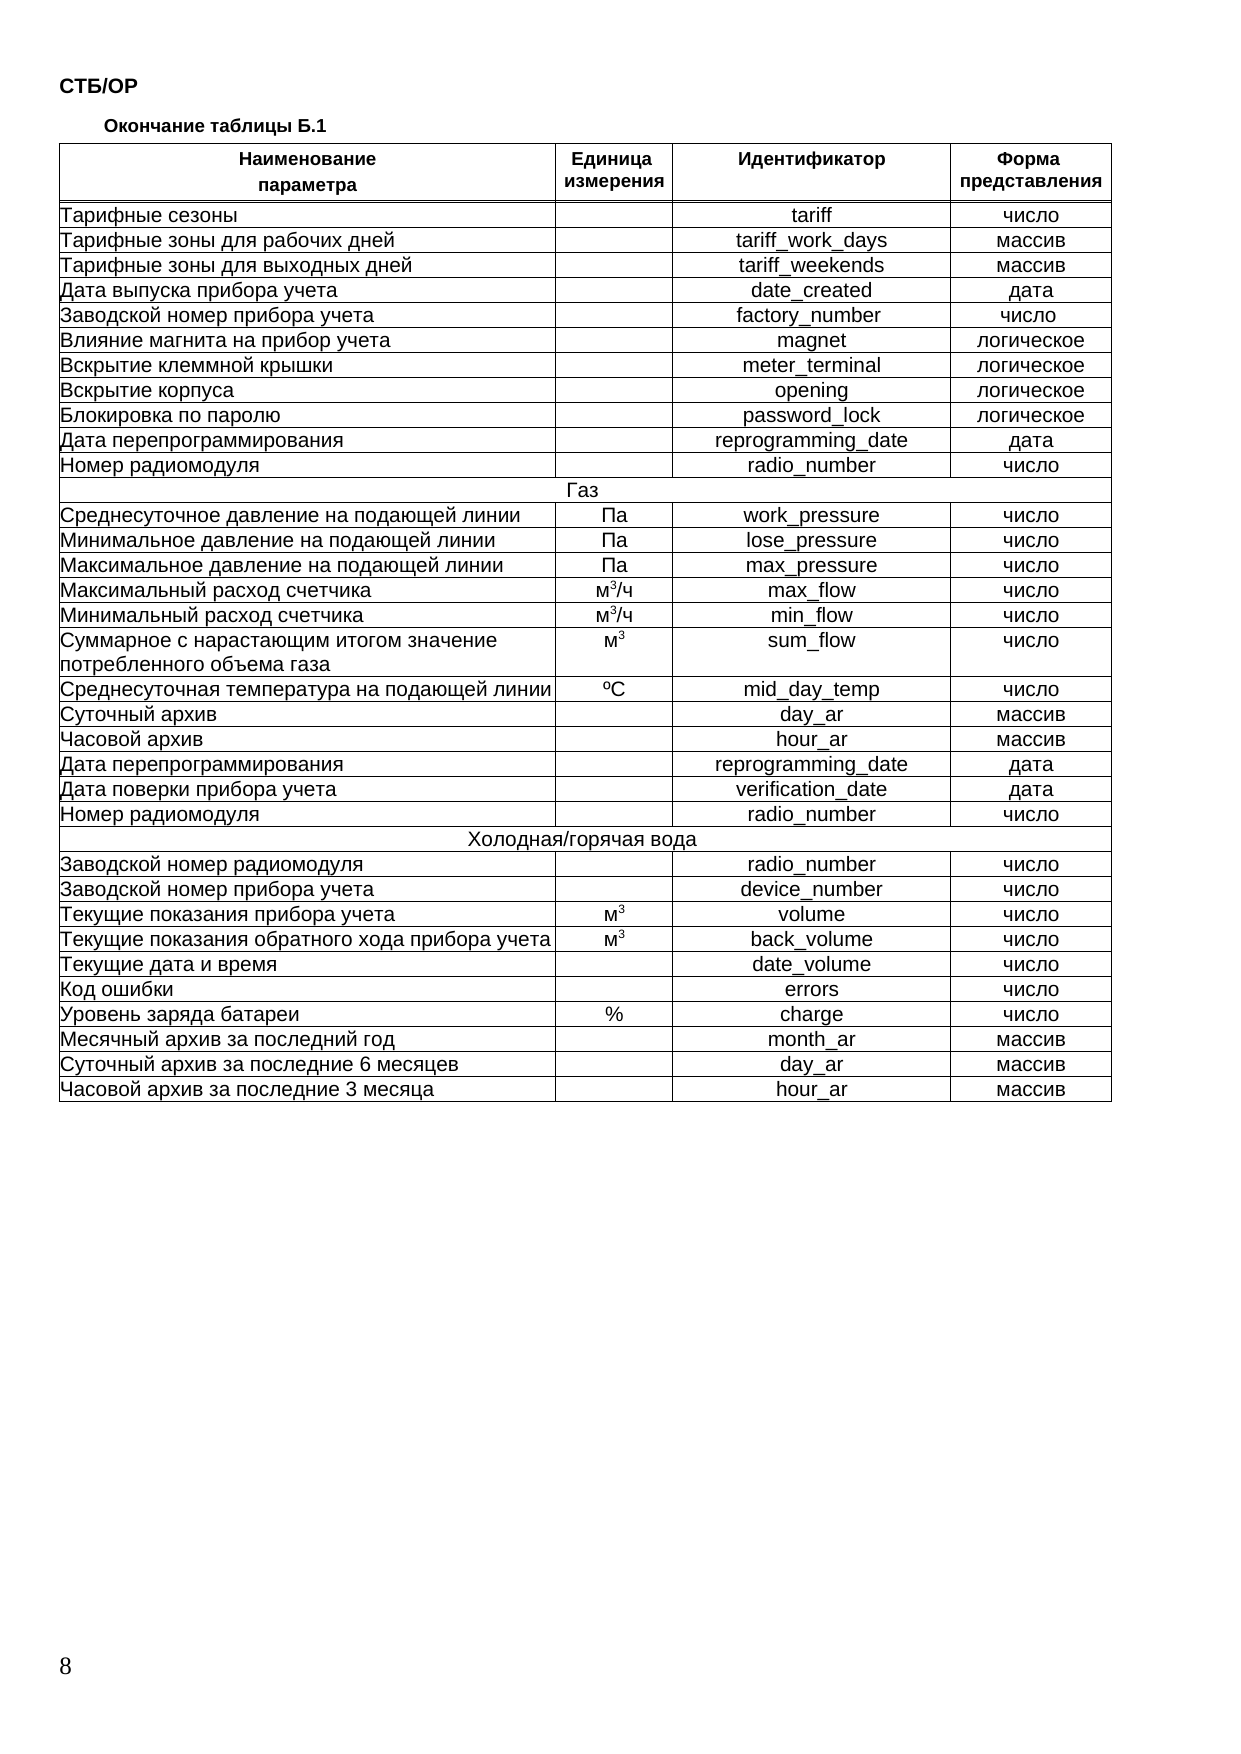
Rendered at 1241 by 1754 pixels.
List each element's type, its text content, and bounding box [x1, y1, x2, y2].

table_cell число [951, 977, 1111, 1001]
table_cell число [951, 203, 1111, 227]
table_cell [556, 353, 672, 377]
table_cell число [951, 578, 1111, 602]
table_cell volume [673, 902, 950, 926]
table_cell [556, 203, 672, 227]
table_cell Тарифные зоны для рабочих дней [60, 228, 555, 252]
table_cell [556, 702, 672, 726]
table_cell Часовой архив [60, 727, 555, 751]
table_cell м3 [556, 902, 672, 926]
table_cell Дата поверки прибора учета [60, 777, 555, 801]
table_cell [556, 278, 672, 302]
table_cell число [951, 802, 1111, 826]
table_cell opening [673, 378, 950, 402]
table_cell число [951, 528, 1111, 552]
table_cell date_created [673, 278, 950, 302]
table_cell логическое [951, 353, 1111, 377]
table_cell device_number [673, 877, 950, 901]
table_header Идентификатор [673, 144, 950, 200]
table_cell число [951, 677, 1111, 701]
table_cell число [951, 628, 1111, 676]
table_cell число [951, 952, 1111, 976]
table_cell Месячный архив за последний год [60, 1027, 555, 1051]
table_cell массив [951, 253, 1111, 277]
table_cell Максимальный расход счетчика [60, 578, 555, 602]
table_cell Заводской номер радиомодуля [60, 852, 555, 876]
table_cell Дата перепрограммирования [60, 428, 555, 452]
table_cell reprogramming_date [673, 752, 950, 776]
table_cell Минимальное давление на подающей линии [60, 528, 555, 552]
table_header Форма представления [951, 144, 1111, 200]
table_cell число [951, 902, 1111, 926]
table_cell hour_ar [673, 727, 950, 751]
table_cell число [951, 877, 1111, 901]
table_cell day_ar [673, 1052, 950, 1076]
table_cell [556, 328, 672, 352]
table_cell [556, 852, 672, 876]
table_cell month_ar [673, 1027, 950, 1051]
table_cell [556, 1077, 672, 1101]
table_cell Газ [60, 478, 1111, 502]
table_cell Суточный архив за последние 6 месяцев [60, 1052, 555, 1076]
table_cell [556, 1052, 672, 1076]
table_cell дата [951, 752, 1111, 776]
table_cell hour_ar [673, 1077, 950, 1101]
table_cell дата [951, 278, 1111, 302]
table_cell [556, 228, 672, 252]
table_cell [556, 453, 672, 477]
table_cell число [951, 553, 1111, 577]
table_cell Часовой архив за последние 3 месяца [60, 1077, 555, 1101]
table_cell логическое [951, 328, 1111, 352]
table_cell Блокировка по паролю [60, 403, 555, 427]
table_cell Па [556, 503, 672, 527]
table_cell массив [951, 1027, 1111, 1051]
table_cell ºС [556, 677, 672, 701]
table_cell max_pressure [673, 553, 950, 577]
table_cell Тарифные сезоны [60, 203, 555, 227]
table_cell Максимальное давление на подающей линии [60, 553, 555, 577]
table_cell radio_number [673, 852, 950, 876]
table_cell [556, 403, 672, 427]
table_cell magnet [673, 328, 950, 352]
table_cell м3/ч [556, 578, 672, 602]
table_cell meter_terminal [673, 353, 950, 377]
table_cell Минимальный расход счетчика [60, 603, 555, 627]
table_cell [556, 727, 672, 751]
table_cell массив [951, 702, 1111, 726]
table_cell массив [951, 727, 1111, 751]
table_cell date_volume [673, 952, 950, 976]
table_cell число [951, 927, 1111, 951]
table_cell password_lock [673, 403, 950, 427]
table_cell Текущие дата и время [60, 952, 555, 976]
table_cell массив [951, 1052, 1111, 1076]
table_cell errors [673, 977, 950, 1001]
table_cell Код ошибки [60, 977, 555, 1001]
table_cell Суточный архив [60, 702, 555, 726]
table_cell Суммарное с нарастающим итогом значение потребленного объема газа [60, 628, 555, 676]
table_cell логическое [951, 378, 1111, 402]
table_cell число [951, 852, 1111, 876]
table_cell min_flow [673, 603, 950, 627]
table_cell Номер радиомодуля [60, 453, 555, 477]
table_cell Вскрытие корпуса [60, 378, 555, 402]
table_cell work_pressure [673, 503, 950, 527]
table_cell дата [951, 777, 1111, 801]
table_cell tariff_weekends [673, 253, 950, 277]
table_cell tariff_work_days [673, 228, 950, 252]
table_cell [556, 777, 672, 801]
table_header Наименование параметра [60, 144, 555, 200]
table_cell % [556, 1002, 672, 1026]
table_cell Заводской номер прибора учета [60, 877, 555, 901]
table_cell Холодная/горячая вода [60, 827, 1111, 851]
table_cell логическое [951, 403, 1111, 427]
table_cell [556, 253, 672, 277]
table_cell Дата перепрограммирования [60, 752, 555, 776]
table_cell Вскрытие клеммной крышки [60, 353, 555, 377]
text Окончание таблицы Б.1 [59, 115, 1128, 137]
table_cell radio_number [673, 453, 950, 477]
table_cell число [951, 453, 1111, 477]
table_cell Па [556, 553, 672, 577]
table_cell [556, 428, 672, 452]
table_cell day_ar [673, 702, 950, 726]
table_cell число [951, 503, 1111, 527]
table_cell sum_flow [673, 628, 950, 676]
table_header Единица измерения [556, 144, 672, 200]
table_cell Уровень заряда батареи [60, 1002, 555, 1026]
table_cell verification_date [673, 777, 950, 801]
table_cell reprogramming_date [673, 428, 950, 452]
table_cell [556, 802, 672, 826]
table_cell Номер радиомодуля [60, 802, 555, 826]
table_cell м3 [556, 927, 672, 951]
table_cell max_flow [673, 578, 950, 602]
table_cell [556, 952, 672, 976]
table_cell массив [951, 1077, 1111, 1101]
table_cell lose_pressure [673, 528, 950, 552]
table_cell Среднесуточное давление на подающей линии [60, 503, 555, 527]
table_cell factory_number [673, 303, 950, 327]
table_cell [556, 977, 672, 1001]
table_cell radio_number [673, 802, 950, 826]
table_cell [556, 752, 672, 776]
table_cell Заводской номер прибора учета [60, 303, 555, 327]
table_cell Тарифные зоны для выходных дней [60, 253, 555, 277]
table_cell tariff [673, 203, 950, 227]
table_cell м3 [556, 628, 672, 676]
table_cell [556, 303, 672, 327]
table_cell Текущие показания прибора учета [60, 902, 555, 926]
table_cell [556, 378, 672, 402]
table_cell back_volume [673, 927, 950, 951]
table_cell Дата выпуска прибора учета [60, 278, 555, 302]
table_cell charge [673, 1002, 950, 1026]
table_cell Влияние магнита на прибор учета [60, 328, 555, 352]
table_cell дата [951, 428, 1111, 452]
table_cell Па [556, 528, 672, 552]
table_cell число [951, 303, 1111, 327]
table_cell [556, 877, 672, 901]
table_cell число [951, 603, 1111, 627]
table_cell м3/ч [556, 603, 672, 627]
table_cell число [951, 1002, 1111, 1026]
table_cell mid_day_temp [673, 677, 950, 701]
table_cell [556, 1027, 672, 1051]
table_cell массив [951, 228, 1111, 252]
table_cell Среднесуточная температура на подающей линии [60, 677, 555, 701]
table_cell Текущие показания обратного хода прибора учета [60, 927, 555, 951]
